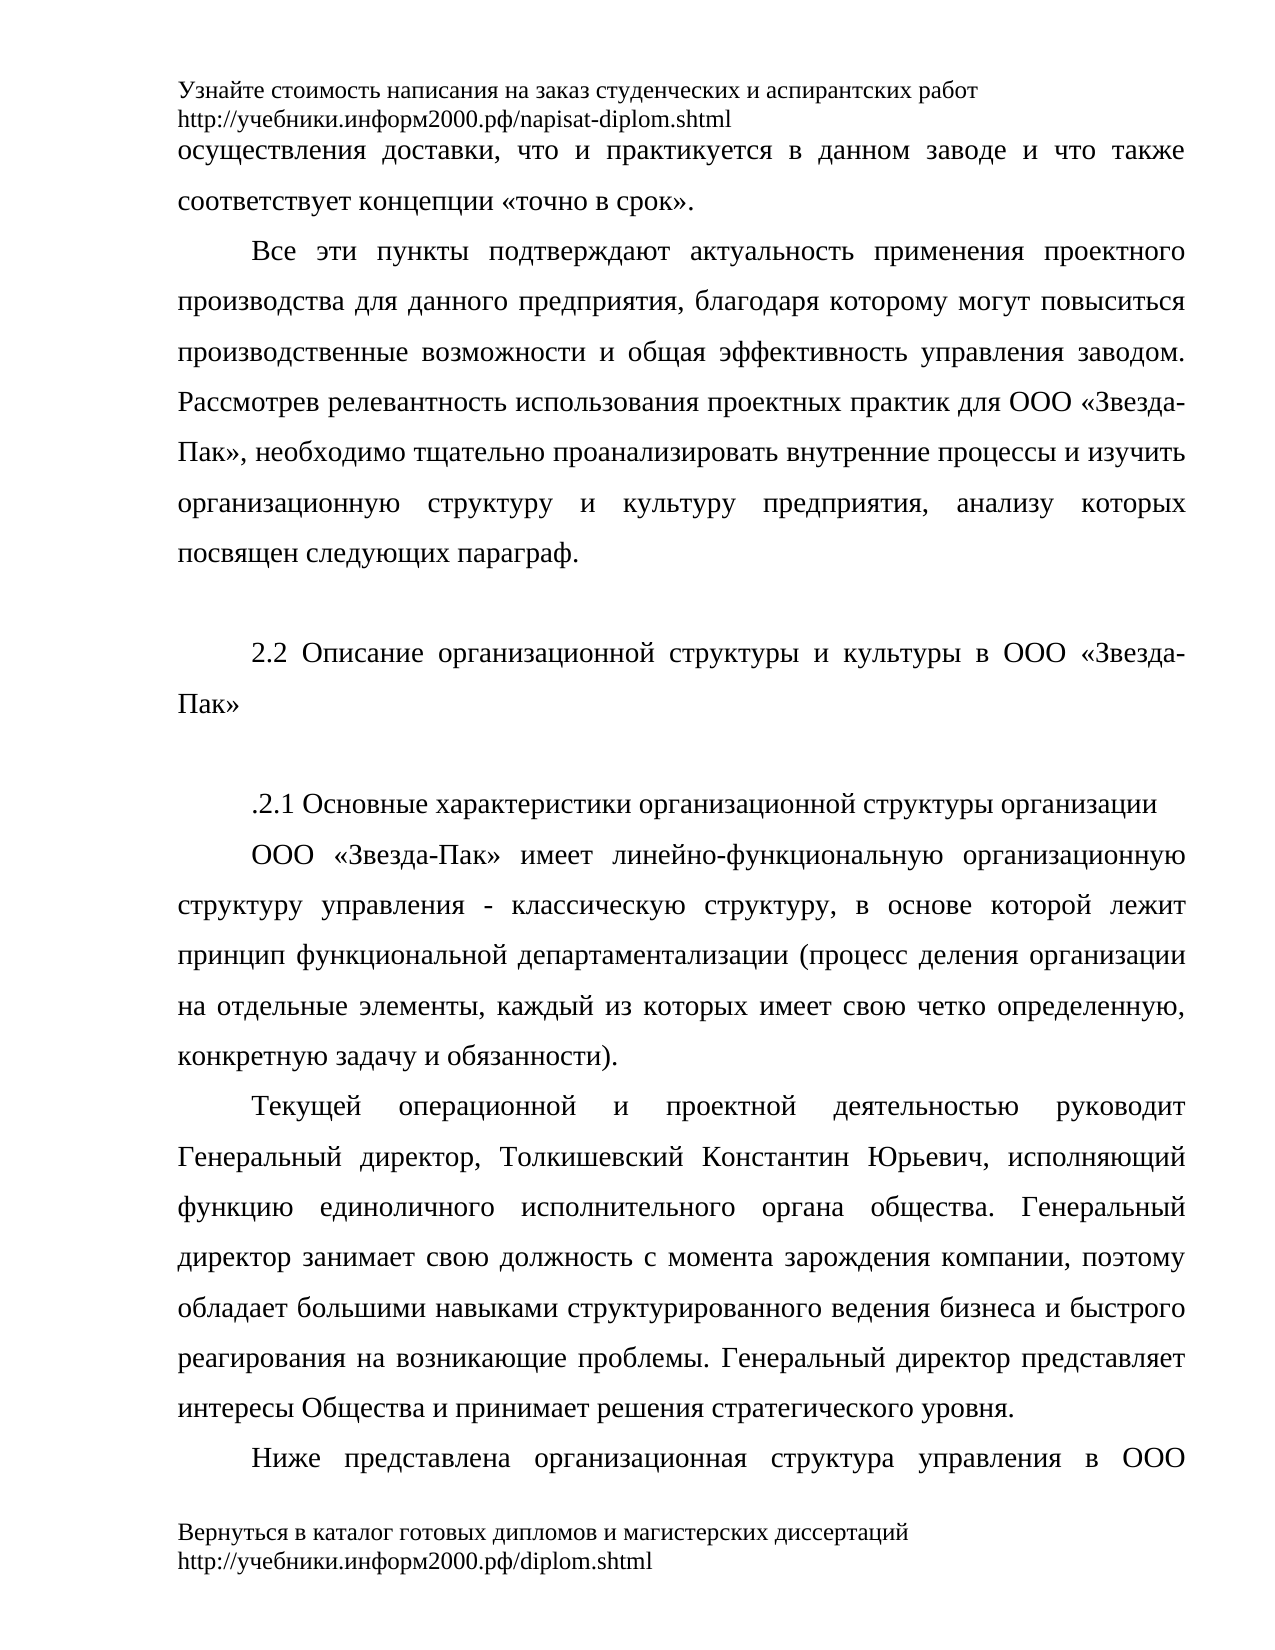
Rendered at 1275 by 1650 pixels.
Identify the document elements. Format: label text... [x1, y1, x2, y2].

subtitle 2.2 Описание организационной структуры и культуры в ООО «Звезда-Пак» [177, 636, 1186, 719]
text Текущей операционной и проектной деятельностью руководит Генеральный директор, Толкишевский Константин Юрьевич, исполняющий функцию единоличного исполнительного органа общества. Генеральный директор занимает свою должность с момента зарождения компании, поэтому обладает большими навыками структурированного ведения бизнеса и быстрого реагирования на возникающие проблемы. Генеральный директор представляет интересы Общества и принимает решения стратегического уровня. [177, 1088, 1186, 1424]
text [177, 132, 1186, 216]
subtitle .2.1 Основные характеристики организационной структуры организации [177, 787, 1186, 820]
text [177, 1441, 1186, 1474]
text ООО «Звезда-Пак» имеет линейно-функциональную организационную структуру управления - классическую структуру, в основе которой лежит принцип функциональной департаментализации (процесс деления организации на отдельные элементы, каждый из которых имеет свою четко определенную, конкретную задачу и обязанности). [177, 837, 1186, 1072]
text Все эти пункты подтверждают актуальность применения проектного производства для данного предприятия, благодаря которому могут повыситься производственные возможности и общая эффективность управления заводом. Рассмотрев релевантность использования проектных практик для ООО «Звезда-Пак», необходимо тщательно проанализировать внутренние процессы и изучить организационную структуру и культуру предприятия, анализу которых посвящен следующих параграф. [177, 233, 1186, 568]
